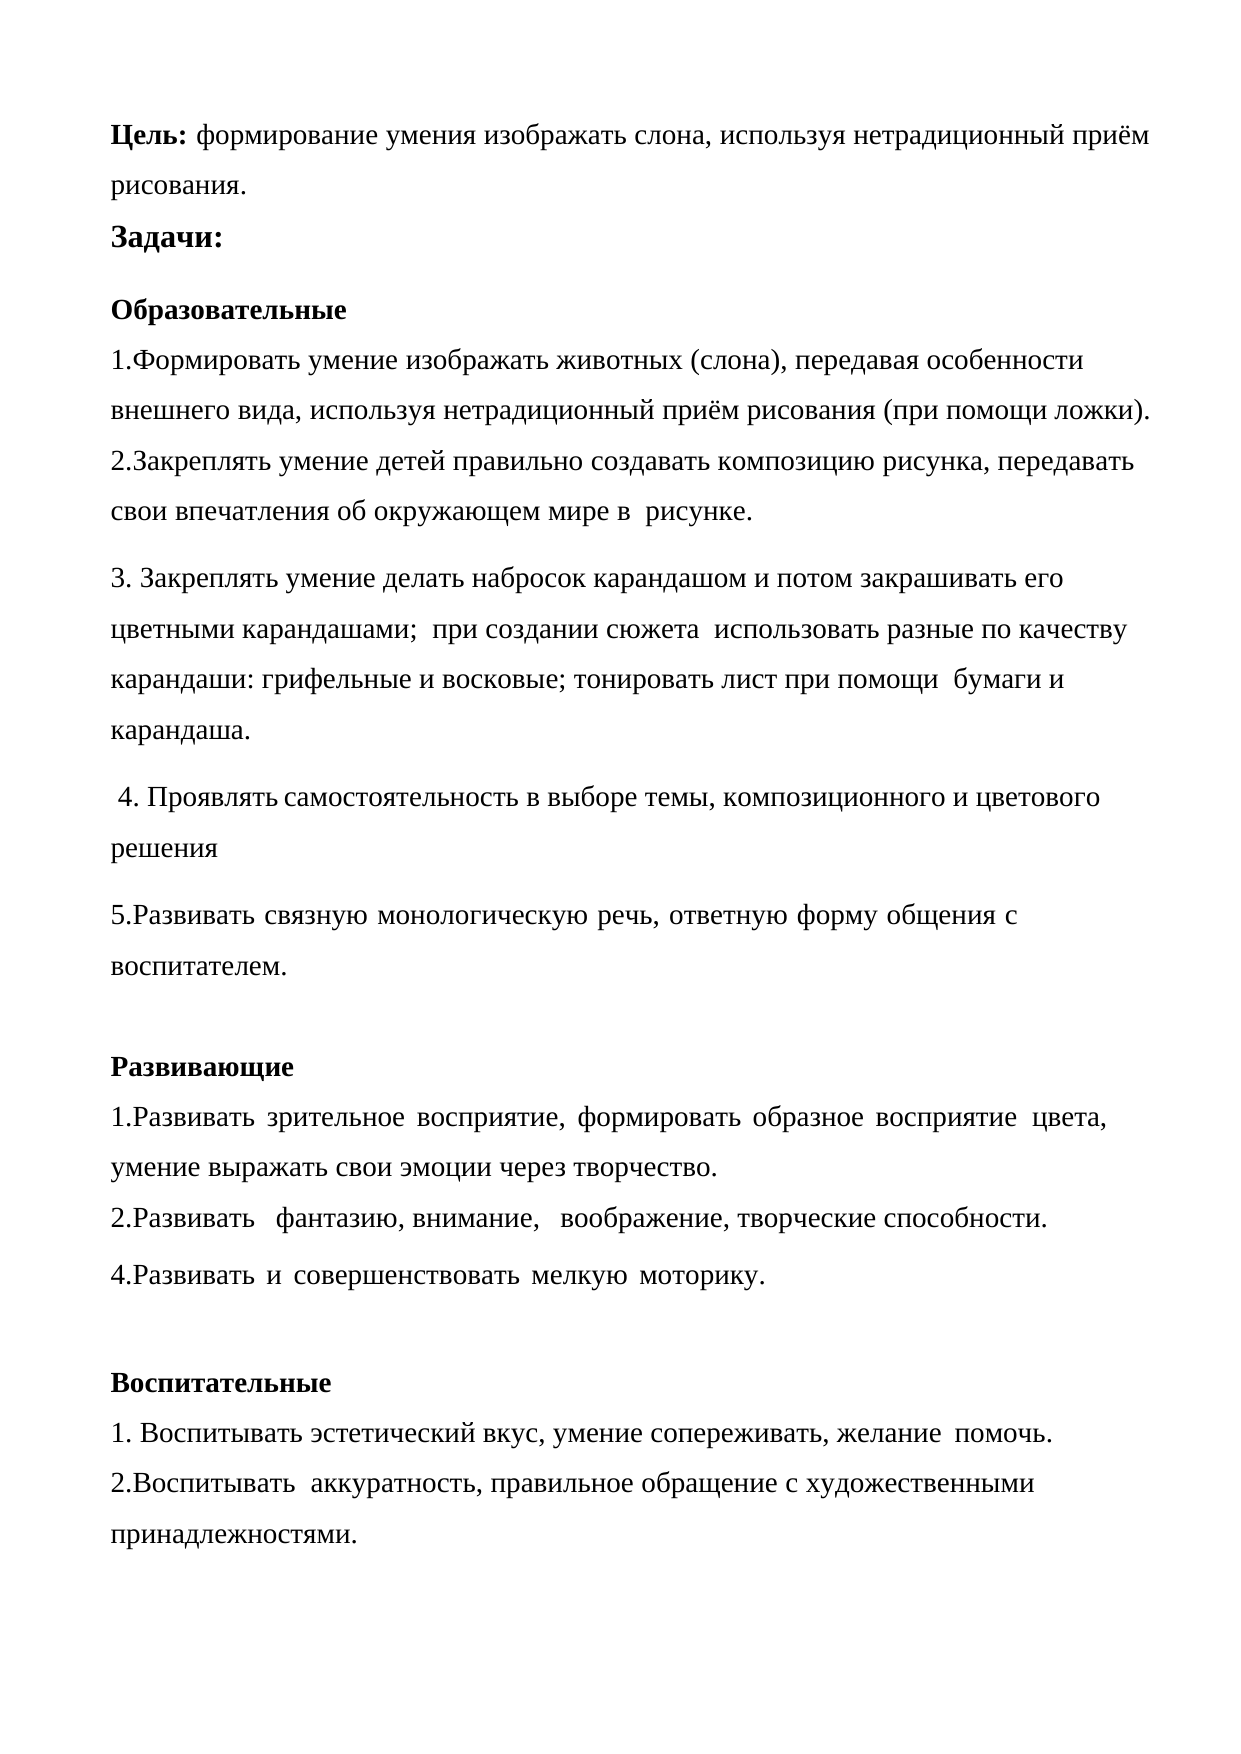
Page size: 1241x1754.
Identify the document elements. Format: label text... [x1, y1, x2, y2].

text 4. Проявлять самостоятельность в выборе темы, композиционного и цветового решения [110, 779, 1152, 864]
text 4.Развивать и совершенствовать мелкую моторику. [110, 1257, 1152, 1291]
subtitle Воспитательные [110, 1365, 1176, 1398]
text 3. Закреплять умение делать набросок карандашом и потом закрашивать его цветными карандашами; при создании сюжета использовать разные по качеству карандаши: грифельные и восковые; тонировать лист при помощи бумаги и карандаша. [110, 560, 1152, 746]
text 2.Закреплять умение детей правильно создавать композицию рисунка, передавать свои впечатления об окружающем мире в рисунке. [110, 443, 1152, 527]
text Образовательные [110, 292, 1176, 326]
text Цель: формирование умения изображать слона, используя нетрадиционный приём рисования. [110, 117, 1176, 201]
text 1.Формировать умение изображать животных (слона), передавая особенности внешнего вида, используя нетрадиционный приём рисования (при помощи ложки). [110, 342, 1152, 426]
text 2.Развивать фантазию, внимание, воображение, творческие способности. [110, 1200, 1152, 1233]
text 1. Воспитывать эстетический вкус, умение сопереживать, желание помочь. [110, 1415, 1152, 1448]
text Задачи: [110, 218, 1176, 255]
text 5.Развивать связную монологическую речь, ответную форму общения с воспитателем. [110, 897, 1152, 982]
text 1.Развивать зрительное восприятие, формировать образное восприятие цвета, умение выражать свои эмоции через творчество. [110, 1099, 1152, 1183]
subtitle Развивающие [110, 1049, 1176, 1083]
text 2.Воспитывать аккуратность, правильное обращение с художественными принадлежностями. [110, 1465, 1152, 1549]
